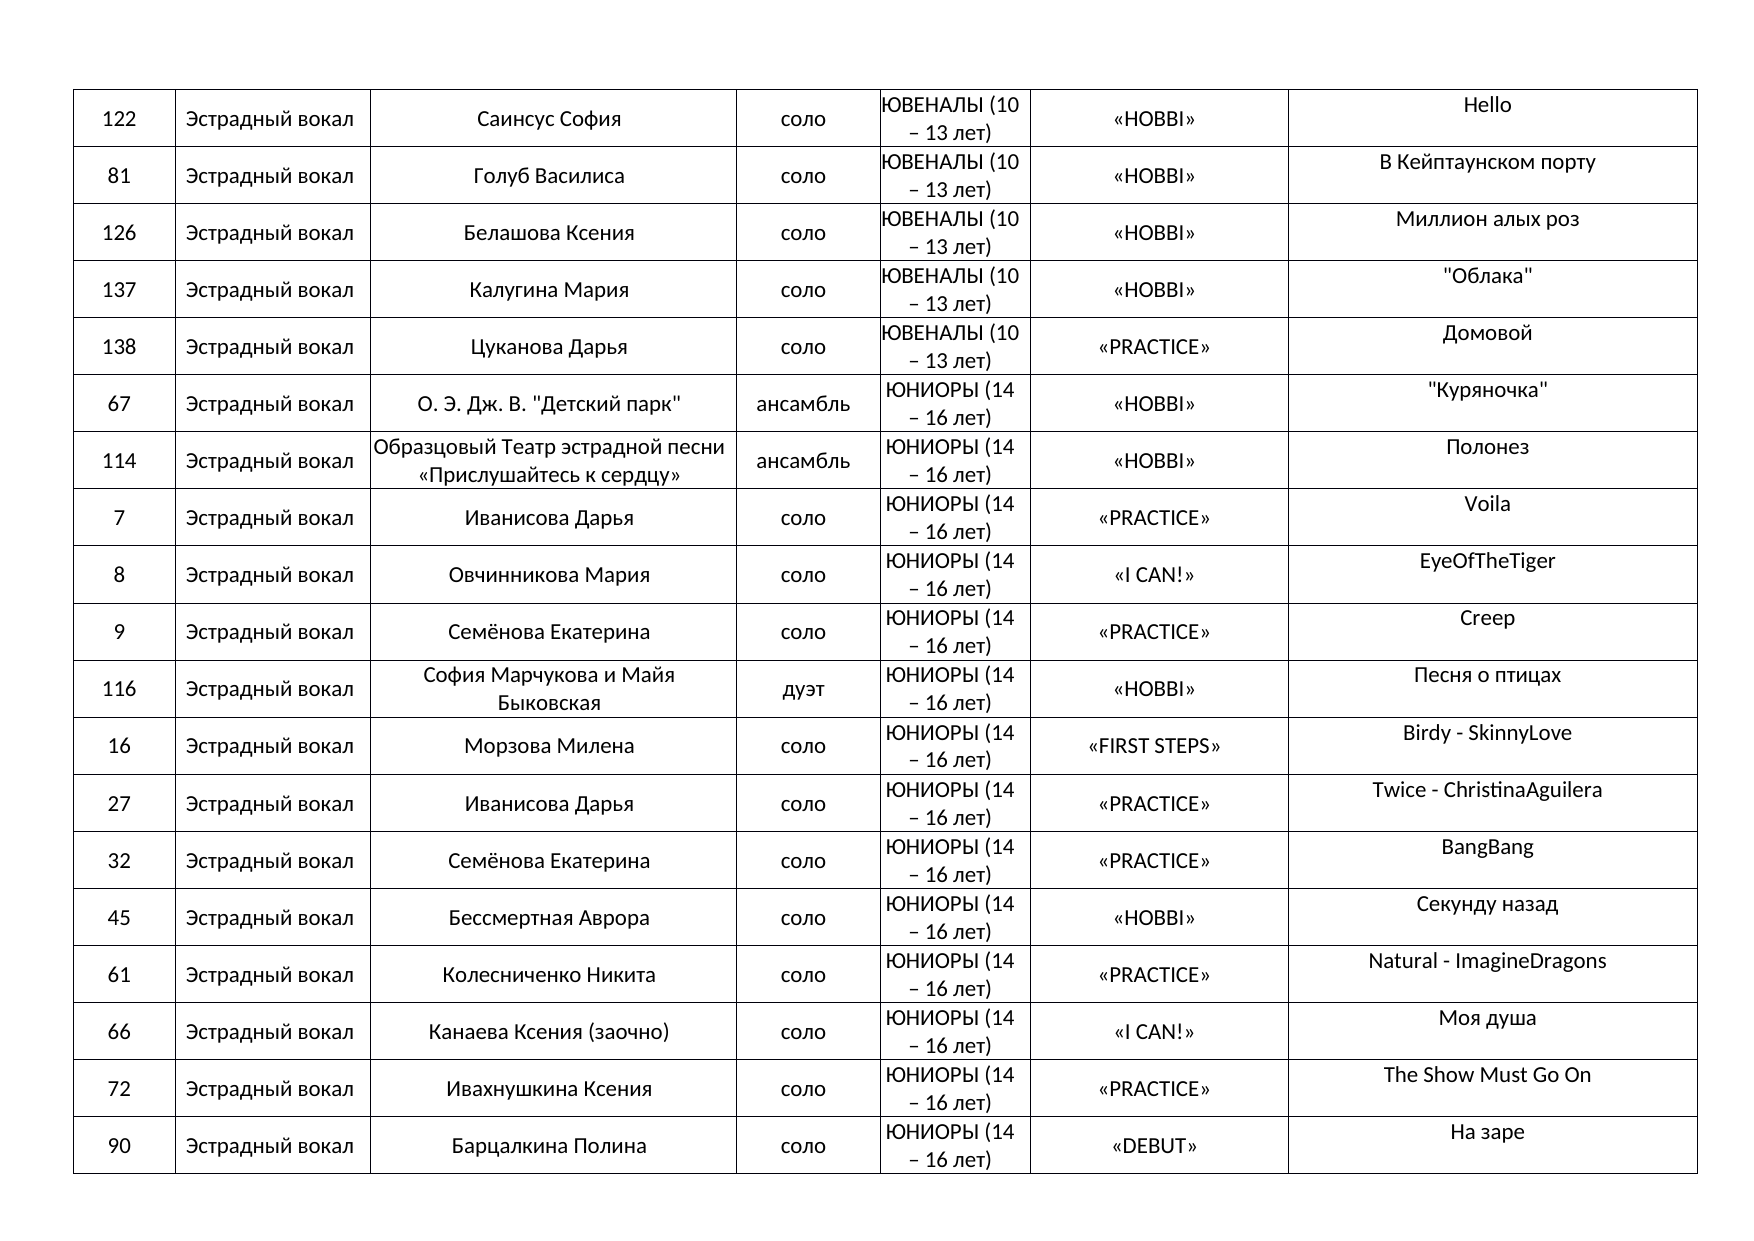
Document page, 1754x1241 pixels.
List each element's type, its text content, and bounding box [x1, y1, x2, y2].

table_cell Эстрадный вокал [176, 832, 370, 888]
table_cell Эстрадный вокал [176, 946, 370, 1002]
table_cell Цуканова Дарья [371, 318, 736, 374]
table_cell Эстрадный вокал [176, 204, 370, 260]
table_cell Эстрадный вокал [176, 489, 370, 545]
table_cell 122 [74, 90, 175, 146]
table_cell соло [737, 718, 880, 774]
table_cell Бессмертная Аврора [371, 889, 736, 945]
table_cell «I CAN!» [1031, 1003, 1288, 1059]
table_cell Эстрадный вокал [176, 889, 370, 945]
table_cell Birdy - SkinnyLove [1289, 718, 1697, 774]
table_cell Эстрадный вокал [176, 1060, 370, 1116]
table_cell Семёнова Екатерина [371, 832, 736, 888]
table_cell соло [737, 261, 880, 317]
table_cell ЮНИОРЫ (14 – 16 лет) [881, 661, 1030, 717]
table_cell 7 [74, 489, 175, 545]
table_cell Эстрадный вокал [176, 718, 370, 774]
table_cell ЮНИОРЫ (14 – 16 лет) [881, 604, 1030, 659]
table_cell 61 [74, 946, 175, 1002]
table_cell Natural - ImagineDragons [1289, 946, 1697, 1002]
table_cell дуэт [737, 661, 880, 717]
table_cell О. Э. Дж. В. "Детский парк" [371, 375, 736, 431]
table_cell «HOBBI» [1031, 147, 1288, 203]
table_cell Twice - ChristinaAguilera [1289, 775, 1697, 831]
table_cell 81 [74, 147, 175, 203]
table_cell Колесниченко Никита [371, 946, 736, 1002]
table_cell «FIRST STEPS» [1031, 718, 1288, 774]
table_cell соло [737, 489, 880, 545]
table_cell соло [737, 1060, 880, 1116]
table_cell Hello [1289, 90, 1697, 146]
table_cell «HOBBI» [1031, 204, 1288, 260]
table_cell Эстрадный вокал [176, 261, 370, 317]
table_cell The Show Must Go On [1289, 1060, 1697, 1116]
table_cell «PRACTICE» [1031, 489, 1288, 545]
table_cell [881, 1117, 1030, 1173]
table_cell соло [737, 147, 880, 203]
table_cell Эстрадный вокал [176, 546, 370, 602]
table_cell ЮНИОРЫ (14 – 16 лет) [881, 832, 1030, 888]
table_cell соло [737, 546, 880, 602]
table_cell соло [737, 946, 880, 1002]
table_cell Voila [1289, 489, 1697, 545]
table_cell ЮВЕНАЛЫ (10 – 13 лет) [881, 318, 1030, 374]
table_cell 116 [74, 661, 175, 717]
table_cell 114 [74, 432, 175, 488]
table_cell Миллион алых роз [1289, 204, 1697, 260]
table_cell соло [737, 832, 880, 888]
table_cell соло [737, 1117, 880, 1173]
table_cell "Куряночка" [1289, 375, 1697, 431]
table_cell Эстрадный вокал [176, 661, 370, 717]
table_cell Creep [1289, 604, 1697, 659]
table_cell «I CAN!» [1031, 546, 1288, 602]
table_cell 8 [74, 546, 175, 602]
table_cell ЮНИОРЫ (14 – 16 лет) [881, 1003, 1030, 1059]
table_cell Образцовый Театр эстрадной песни «Прислушайтесь к сердцу» [371, 432, 736, 488]
table_cell ЮНИОРЫ (14 – 16 лет) [881, 889, 1030, 945]
table_cell 16 [74, 718, 175, 774]
table_cell соло [737, 889, 880, 945]
table_cell Овчинникова Мария [371, 546, 736, 602]
table_cell 45 [74, 889, 175, 945]
table_cell «PRACTICE» [1031, 318, 1288, 374]
table_cell соло [737, 90, 880, 146]
table_cell соло [737, 775, 880, 831]
table_cell «HOBBI» [1031, 261, 1288, 317]
table_cell 137 [74, 261, 175, 317]
table_cell «PRACTICE» [1031, 775, 1288, 831]
table_cell ансамбль [737, 432, 880, 488]
table_cell Домовой [1289, 318, 1697, 374]
table_cell 72 [74, 1060, 175, 1116]
table_cell ЮНИОРЫ (14 – 16 лет) [881, 946, 1030, 1002]
table_cell Калугина Мария [371, 261, 736, 317]
table_cell Иванисова Дарья [371, 489, 736, 545]
table_cell ЮВЕНАЛЫ (10 – 13 лет) [881, 261, 1030, 317]
table_cell Эстрадный вокал [176, 147, 370, 203]
table_cell Эстрадный вокал [176, 432, 370, 488]
table_cell Саинсус София [371, 90, 736, 146]
table_cell Песня о птицах [1289, 661, 1697, 717]
table_cell ансамбль [737, 375, 880, 431]
table_cell ЮВЕНАЛЫ (10 – 13 лет) [881, 147, 1030, 203]
table_cell соло [737, 204, 880, 260]
table_cell «PRACTICE» [1031, 604, 1288, 659]
table_cell ЮНИОРЫ (14 – 16 лет) [881, 718, 1030, 774]
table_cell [881, 90, 1030, 146]
table_cell Эстрадный вокал [176, 1117, 370, 1173]
table_cell BangBang [1289, 832, 1697, 888]
table_cell 67 [74, 375, 175, 431]
table_cell 126 [74, 204, 175, 260]
table_cell «HOBBI» [1031, 889, 1288, 945]
table_cell соло [737, 318, 880, 374]
table_cell Моя душа [1289, 1003, 1697, 1059]
table_cell На заре [1289, 1117, 1697, 1173]
table_cell Полонез [1289, 432, 1697, 488]
table_cell ЮВЕНАЛЫ (10 – 13 лет) [881, 204, 1030, 260]
table_cell «PRACTICE» [1031, 1060, 1288, 1116]
table_cell Белашова Ксения [371, 204, 736, 260]
table_cell Секунду назад [1289, 889, 1697, 945]
table_cell Эстрадный вокал [176, 775, 370, 831]
table_cell Ивахнушкина Ксения [371, 1060, 736, 1116]
table_cell «PRACTICE» [1031, 832, 1288, 888]
table_cell В Кейптаунском порту [1289, 147, 1697, 203]
table_cell соло [737, 604, 880, 659]
table_cell ЮНИОРЫ (14 – 16 лет) [881, 546, 1030, 602]
table_cell Эстрадный вокал [176, 604, 370, 659]
table_cell ЮНИОРЫ (14 – 16 лет) [881, 489, 1030, 545]
table_cell 90 [74, 1117, 175, 1173]
table_cell ЮНИОРЫ (14 – 16 лет) [881, 432, 1030, 488]
table_cell EyeOfTheTiger [1289, 546, 1697, 602]
table_cell 32 [74, 832, 175, 888]
table_cell Семёнова Екатерина [371, 604, 736, 659]
table_cell ЮНИОРЫ (14 – 16 лет) [881, 775, 1030, 831]
table_cell Эстрадный вокал [176, 375, 370, 431]
table_cell 138 [74, 318, 175, 374]
table_cell Морзова Милена [371, 718, 736, 774]
table_cell ЮНИОРЫ (14 – 16 лет) [881, 1060, 1030, 1116]
table_cell Голуб Василиса [371, 147, 736, 203]
table_cell «HOBBI» [1031, 432, 1288, 488]
table_cell «PRACTICE» [1031, 946, 1288, 1002]
table_cell «DEBUT» [1031, 1117, 1288, 1173]
table_cell "Облака" [1289, 261, 1697, 317]
table_cell Иванисова Дарья [371, 775, 736, 831]
table_cell 9 [74, 604, 175, 659]
table_cell Эстрадный вокал [176, 1003, 370, 1059]
table_cell Канаева Ксения (заочно) [371, 1003, 736, 1059]
table_cell София Марчукова и Майя Быковская [371, 661, 736, 717]
table_cell Эстрадный вокал [176, 318, 370, 374]
table_cell «HOBBI» [1031, 90, 1288, 146]
table_cell соло [737, 1003, 880, 1059]
table_cell 27 [74, 775, 175, 831]
table_cell «HOBBI» [1031, 661, 1288, 717]
table_cell Барцалкина Полина [371, 1117, 736, 1173]
table_cell 66 [74, 1003, 175, 1059]
table_cell Эстрадный вокал [176, 90, 370, 146]
table_cell ЮНИОРЫ (14 – 16 лет) [881, 375, 1030, 431]
table_cell «HOBBI» [1031, 375, 1288, 431]
